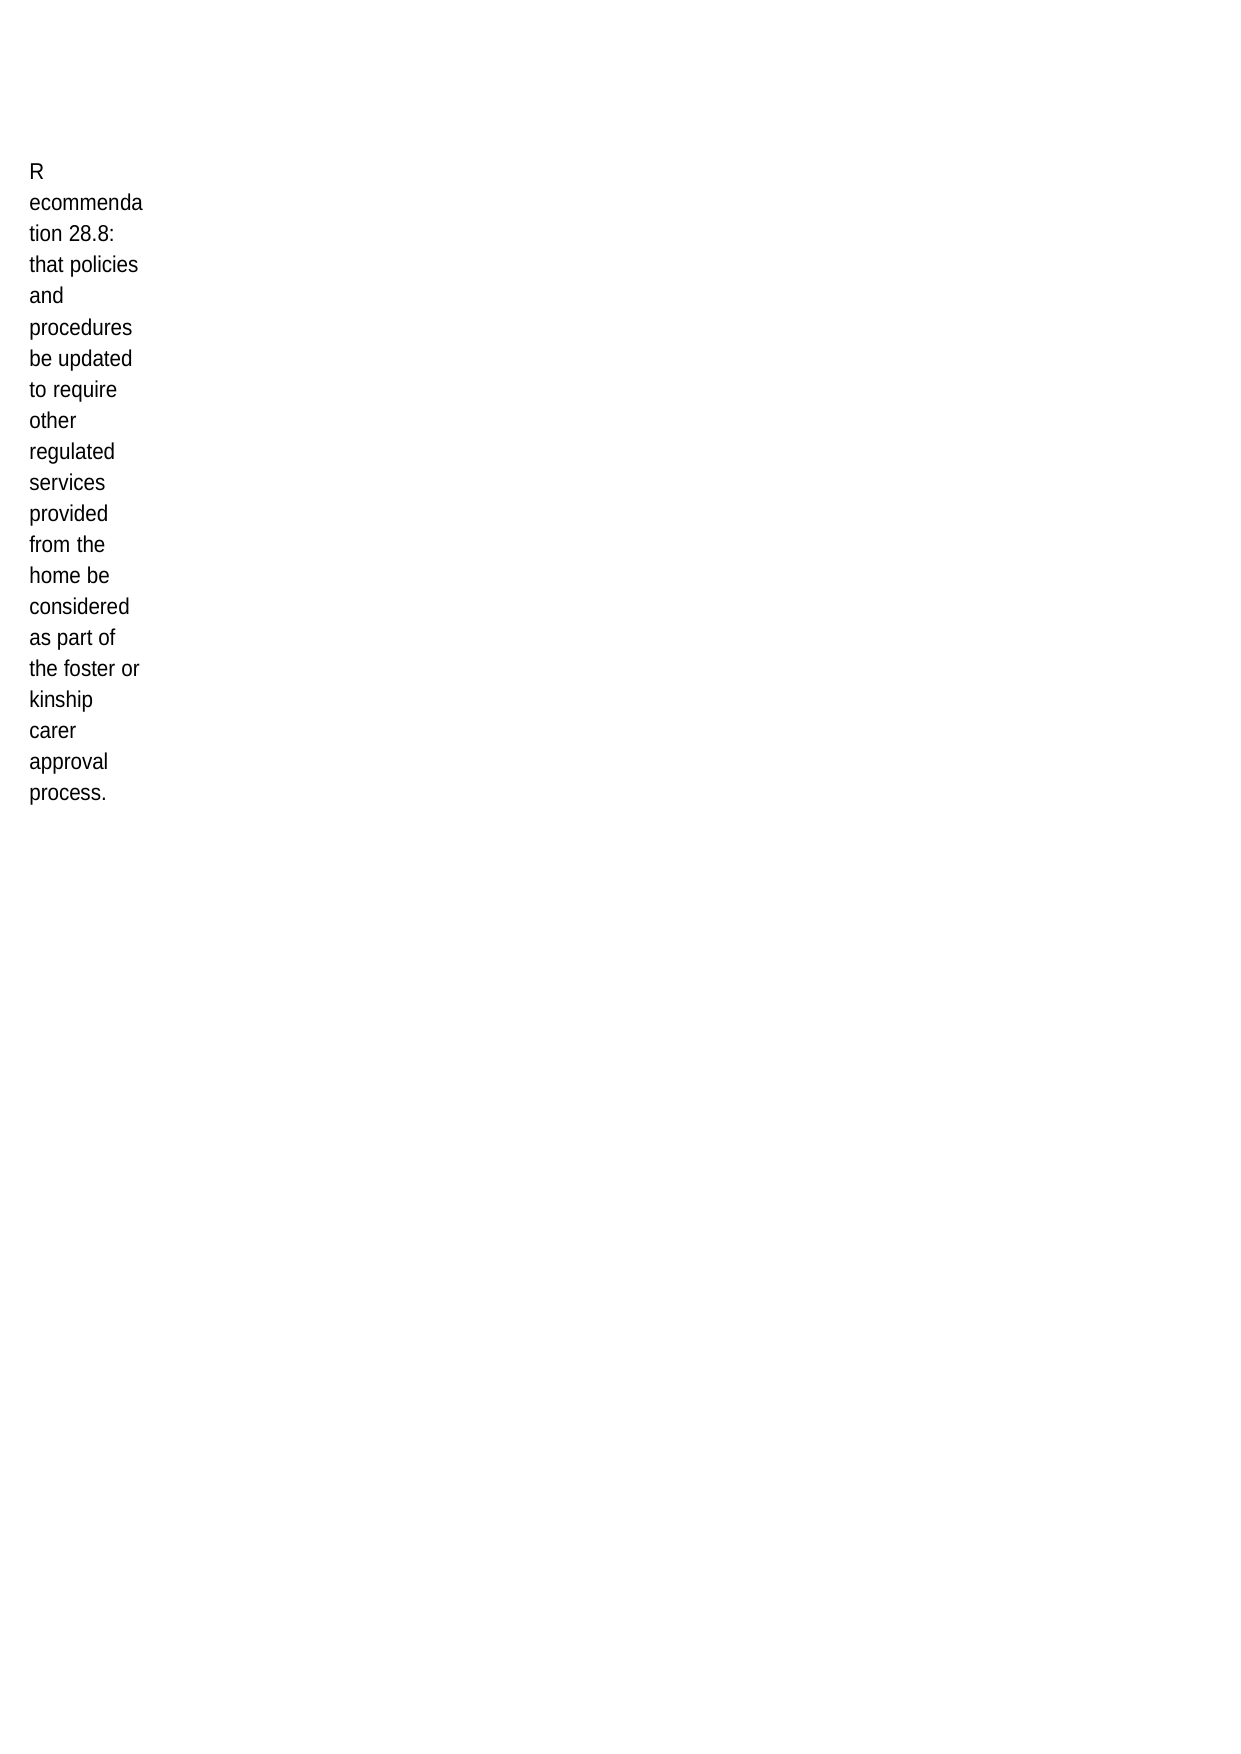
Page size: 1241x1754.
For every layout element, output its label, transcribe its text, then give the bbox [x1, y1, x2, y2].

text Recommendation 28.8: that policies and procedures be updated to require other regulated services provided from the home be considered as part of the foster or kinship carer approval process. [29, 158, 143, 806]
